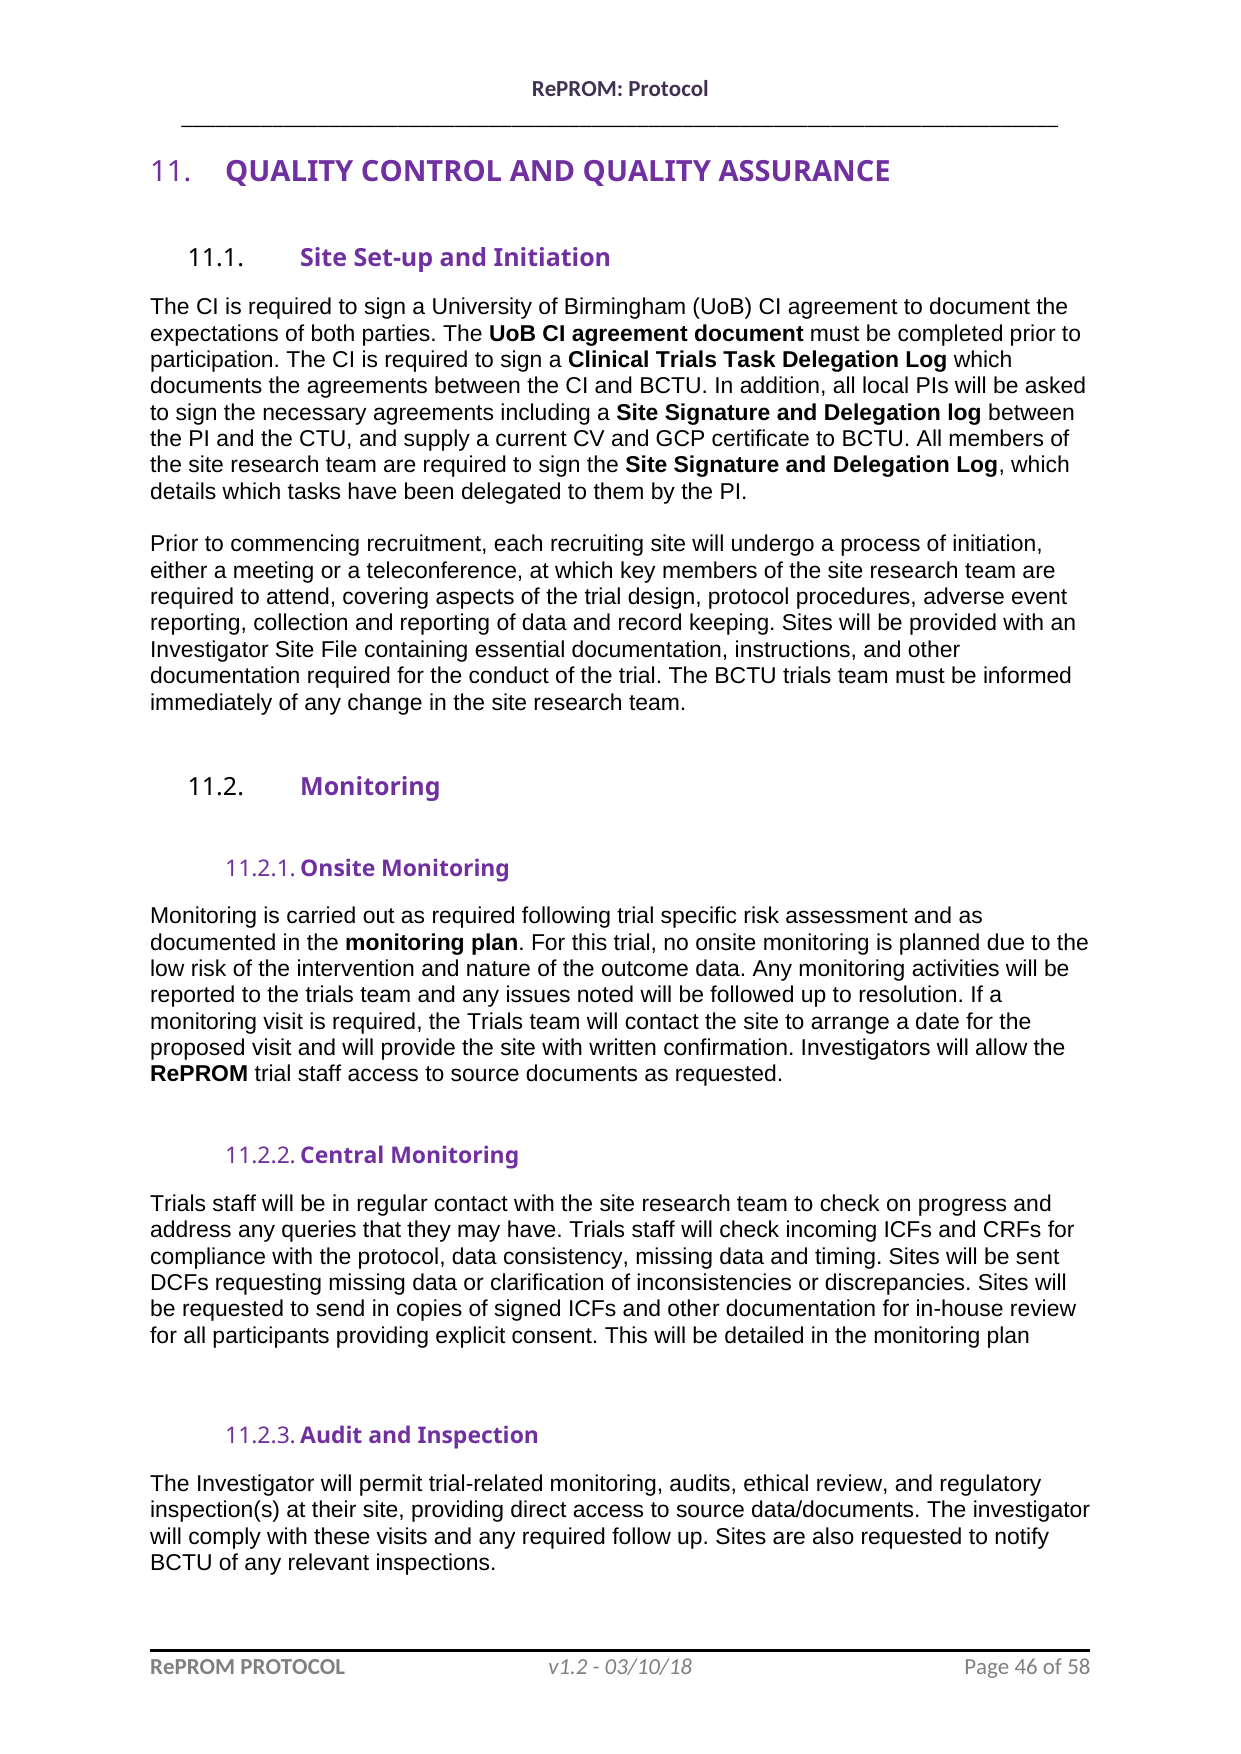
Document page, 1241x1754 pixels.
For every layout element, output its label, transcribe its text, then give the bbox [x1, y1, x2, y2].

text Monitoring is carried out as required following trial specific risk assessment and as documented in the monitoring plan. For this trial, no onsite monitoring is planned due to the low risk of the intervention and nature of the outcome data. Any monitoring activities will be reported to the trials team and any issues noted will be followed up to resolution. If a monitoring visit is required, the Trials team will contact the site to arrange a date for the proposed visit and will provide the site with written confirmation. Investigators will allow the RePROM trial staff access to source documents as requested. [150, 902, 1090, 1087]
text Central Monitoring [225, 1139, 1090, 1171]
text The CI is required to sign a University of Birmingham (UoB) CI agreement to document the expectations of both parties. The UoB CI agreement document must be completed prior to participation. The CI is required to sign a Clinical Trials Task Delegation Log which documents the agreements between the CI and BCTU. In addition, all local PIs will be asked to sign the necessary agreements including a Site Signature and Delegation log between the PI and the CTU, and supply a current CV and GCP certificate to BCTU. All members of the site research team are required to sign the Site Signature and Delegation Log, which details which tasks have been delegated to them by the PI. [150, 293, 1090, 504]
text Site Set-up and Initiation [187, 240, 1090, 274]
text Onsite Monitoring [225, 852, 1090, 883]
text Monitoring [187, 768, 1090, 802]
text The Investigator will permit trial-related monitoring, audits, ethical review, and regulatory inspection(s) at their site, providing direct access to source data/documents. The investigator will comply with these visits and any required follow up. Sites are also requested to notify BCTU of any relevant inspections. [150, 1470, 1090, 1575]
text Prior to commencing recruitment, each recruiting site will undergo a process of initiation, either a meeting or a teleconference, at which key members of the site research team are required to attend, covering aspects of the trial design, protocol procedures, adverse event reporting, collection and reporting of data and record keeping. Sites will be provided with an Investigator Site File containing essential documentation, instructions, and other documentation required for the conduct of the trial. The BCTU trials team must be informed immediately of any change in the site research team. [150, 530, 1090, 715]
text Audit and Inspection [225, 1419, 1090, 1451]
list QUALITY CONTROL AND QUALITY ASSURANCE [150, 150, 1090, 190]
text Trials staff will be in regular contact with the site research team to check on progress and address any queries that they may have. Trials staff will check incoming ICFs and CRFs for compliance with the protocol, data consistency, missing data and timing. Sites will be sent DCFs requesting missing data or clarification of inconsistencies or discrepancies. Sites will be requested to send in copies of signed ICFs and other documentation for in-house review for all participants providing explicit consent. This will be detailed in the monitoring plan [150, 1190, 1090, 1348]
